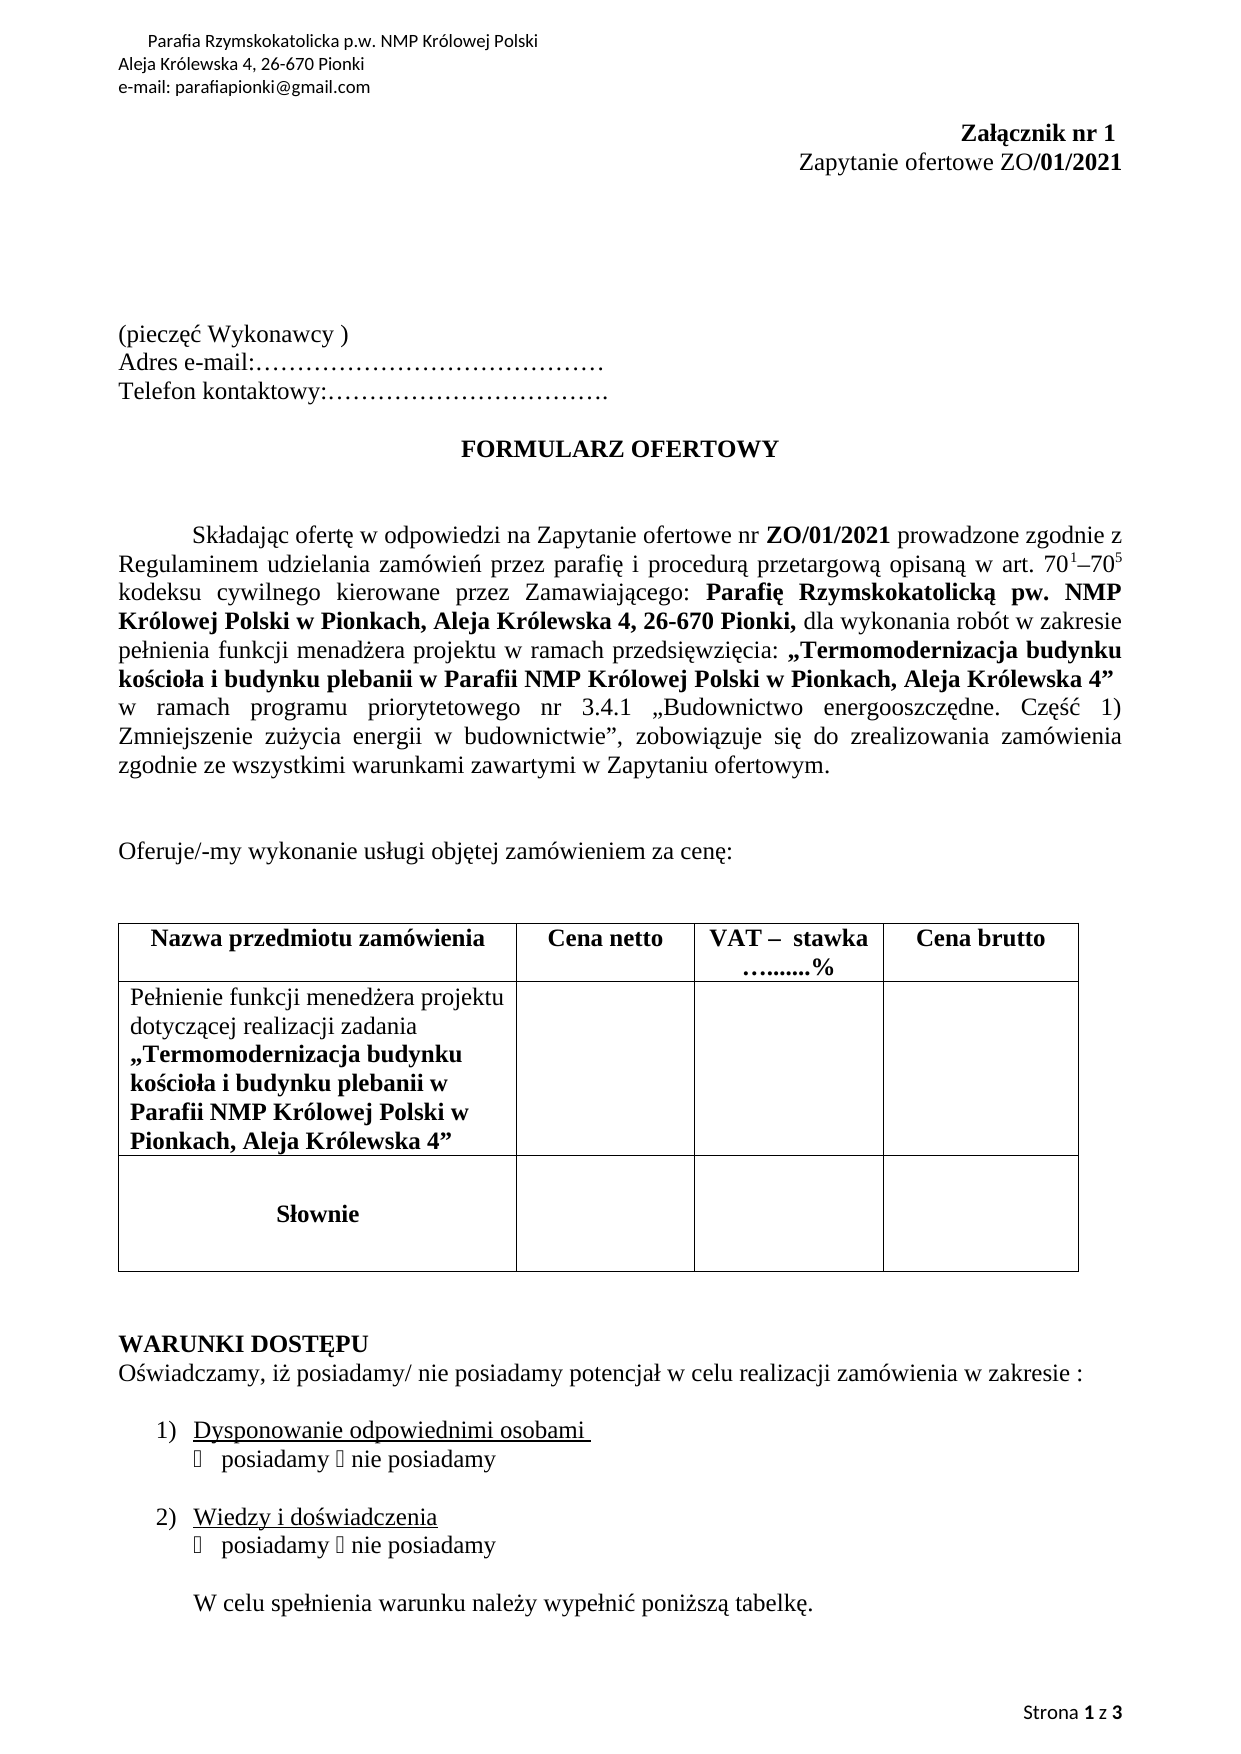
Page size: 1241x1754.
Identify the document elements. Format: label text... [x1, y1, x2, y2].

text posiadamy nie posiadamy [193, 1530, 1122, 1559]
text W celu spełnienia warunku należy wypełnić poniższą tabelkę. [193, 1588, 1122, 1617]
text Załącznik nr 1 Zapytanie ofertowe ZO/01/2021 [118, 118, 1122, 176]
text Oferuje/-my wykonanie usługi objętej zamówieniem za cenę: [118, 836, 1122, 865]
table_cell [517, 982, 694, 1154]
table_cell [884, 1156, 1078, 1271]
text Adres e-mail:…………………………………… [118, 347, 1122, 376]
table_cell [517, 1156, 694, 1271]
list Dysponowanie odpowiednimi osobami [156, 1415, 1122, 1444]
text Oświadczamy, iż posiadamy/ nie posiadamy potencjał w celu realizacji zamówienia w zakresie : [118, 1358, 1122, 1387]
text FORMULARZ OFERTOWY [118, 434, 1122, 462]
list Wiedzy i doświadczenia [156, 1502, 1122, 1530]
text Składając ofertę w odpowiedzi na Zapytanie ofertowe nr ZO/01/2021 prowadzone zgodnie z Regulaminem udzielania zamówień przez parafię i procedurą przetargową opisaną w art. 701–705 kodeksu cywilnego kierowane przez Zamawiającego: Parafię Rzymskokatolicką pw. NMP Królowej Polski w Pionkach, Aleja Królewska 4, 26-670 Pionki, dla wykonania robót w zakresie pełnienia funkcji menadżera projektu w ramach przedsięwzięcia: „Termomodernizacja budynku kościoła i budynku plebanii w Parafii NMP Królowej Polski w Pionkach, Aleja Królewska 4” w ramach programu priorytetowego nr 3.4.1 „Budownictwo energooszczędne. Część 1) Zmniejszenie zużycia energii w budownictwie”, zobowiązuje się do zrealizowania zamówienia zgodnie ze wszystkimi warunkami zawartymi w Zapytaniu ofertowym. [118, 520, 1122, 779]
table_cell [695, 982, 883, 1154]
table_cell Słownie [119, 1156, 516, 1271]
text posiadamy nie posiadamy [193, 1444, 1122, 1473]
table_header Cena brutto [884, 924, 1078, 981]
table_header Cena netto [517, 924, 694, 981]
table_header Nazwa przedmiotu zamówienia [119, 924, 516, 981]
table_header VAT – stawka ….......% [695, 924, 883, 981]
text Telefon kontaktowy:……………………………. [118, 376, 1122, 405]
table_cell Pełnienie funkcji menedżera projektu dotyczącej realizacji zadania „Termomodernizacja budynku kościoła i budynku plebanii w Parafii NMP Królowej Polski w Pionkach, Aleja Królewska 4” [119, 982, 516, 1154]
table_cell [695, 1156, 883, 1271]
table_cell [884, 982, 1078, 1154]
text (pieczęć Wykonawcy ) [118, 319, 1122, 347]
text WARUNKI DOSTĘPU [118, 1329, 1122, 1358]
